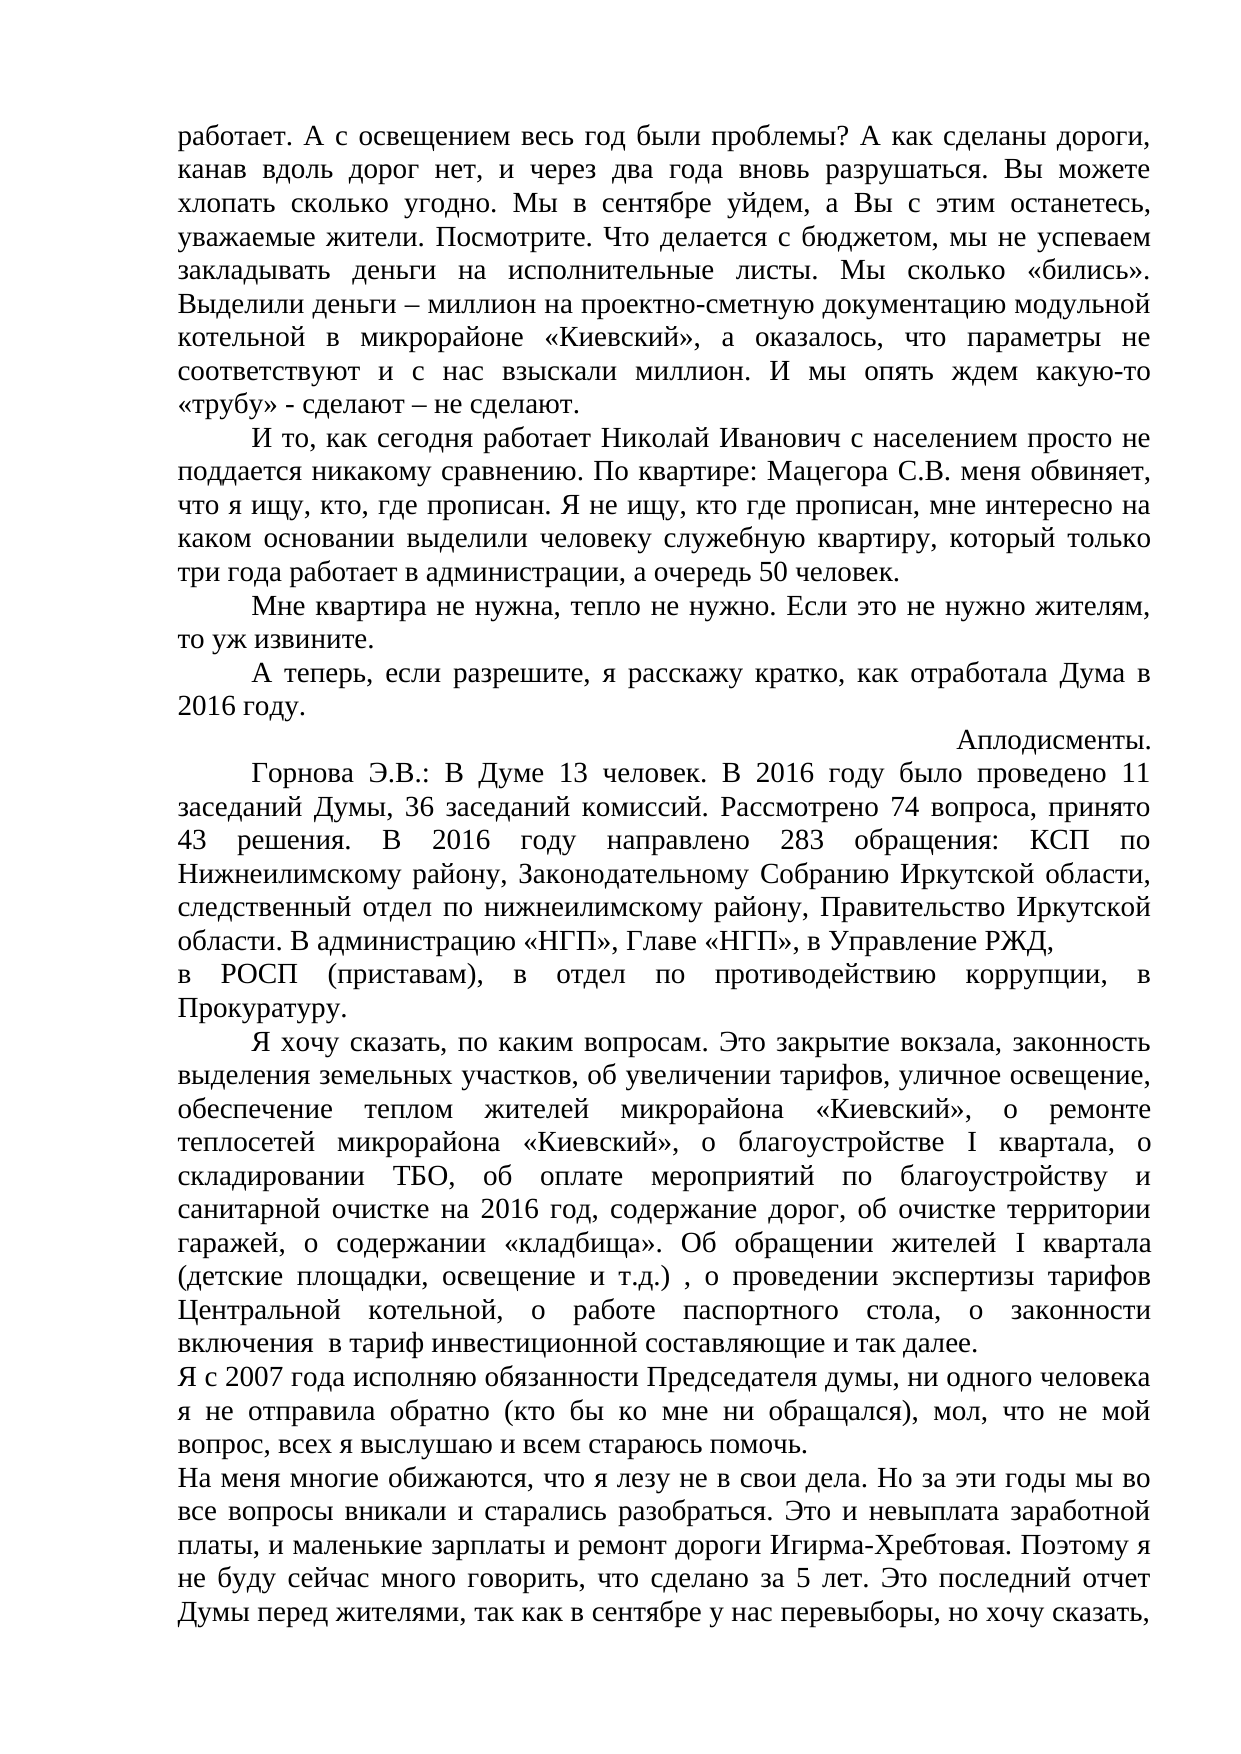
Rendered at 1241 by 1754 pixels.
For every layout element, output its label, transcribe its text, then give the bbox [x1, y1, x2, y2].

text А теперь, если разрешите, я расскажу кратко, как отработала Дума в 2016 году. [177, 655, 1152, 722]
text Мне квартира не нужна, тепло не нужно. Если это не нужно жителям, то уж извините. [177, 588, 1152, 655]
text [177, 1460, 1152, 1627]
text Горнова Э.В.: В Думе 13 человек. В 2016 году было проведено 11 заседаний Думы, 36 заседаний комиссий. Рассмотрено 74 вопроса, принято 43 решения. В 2016 году направлено 283 обращения: КСП по Нижнеилимскому району, Законодательному Собранию Иркутской области, следственный отдел по нижнеилимскому району, Правительство Иркутской области. В администрацию «НГП», Главе «НГП», в Управление РЖД, [177, 755, 1152, 957]
text Аплодисменты. [177, 722, 1152, 755]
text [177, 118, 1152, 420]
text И то, как сегодня работает Николай Иванович с населением просто не поддается никакому сравнению. По квартире: Мацегора С.В. меня обвиняет, что я ищу, кто, где прописан. Я не ищу, кто где прописан, мне интересно на каком основании выделили человеку служебную квартиру, который только три года работает в администрации, а очередь 50 человек. [177, 420, 1152, 588]
text в РОСП (приставам), в отдел по противодействию коррупции, в Прокуратуру. [177, 957, 1152, 1024]
text Я хочу сказать, по каким вопросам. Это закрытие вокзала, законность выделения земельных участков, об увеличении тарифов, уличное освещение, обеспечение теплом жителей микрорайона «Киевский», о ремонте теплосетей микрорайона «Киевский», о благоустройстве I квартала, о складировании ТБО, об оплате мероприятий по благоустройству и санитарной очистке на 2016 год, содержание дорог, об очистке территории гаражей, о содержании «кладбища». Об обращении жителей I квартала (детские площадки, освещение и т.д.) , о проведении экспертизы тарифов Центральной котельной, о работе паспортного стола, о законности включения в тариф инвестиционной составляющие и так далее. [177, 1024, 1152, 1359]
text Я с 2007 года исполняю обязанности Председателя думы, ни одного человека я не отправила обратно (кто бы ко мне ни обращался), мол, что не мой вопрос, всех я выслушаю и всем стараюсь помочь. [177, 1359, 1152, 1460]
